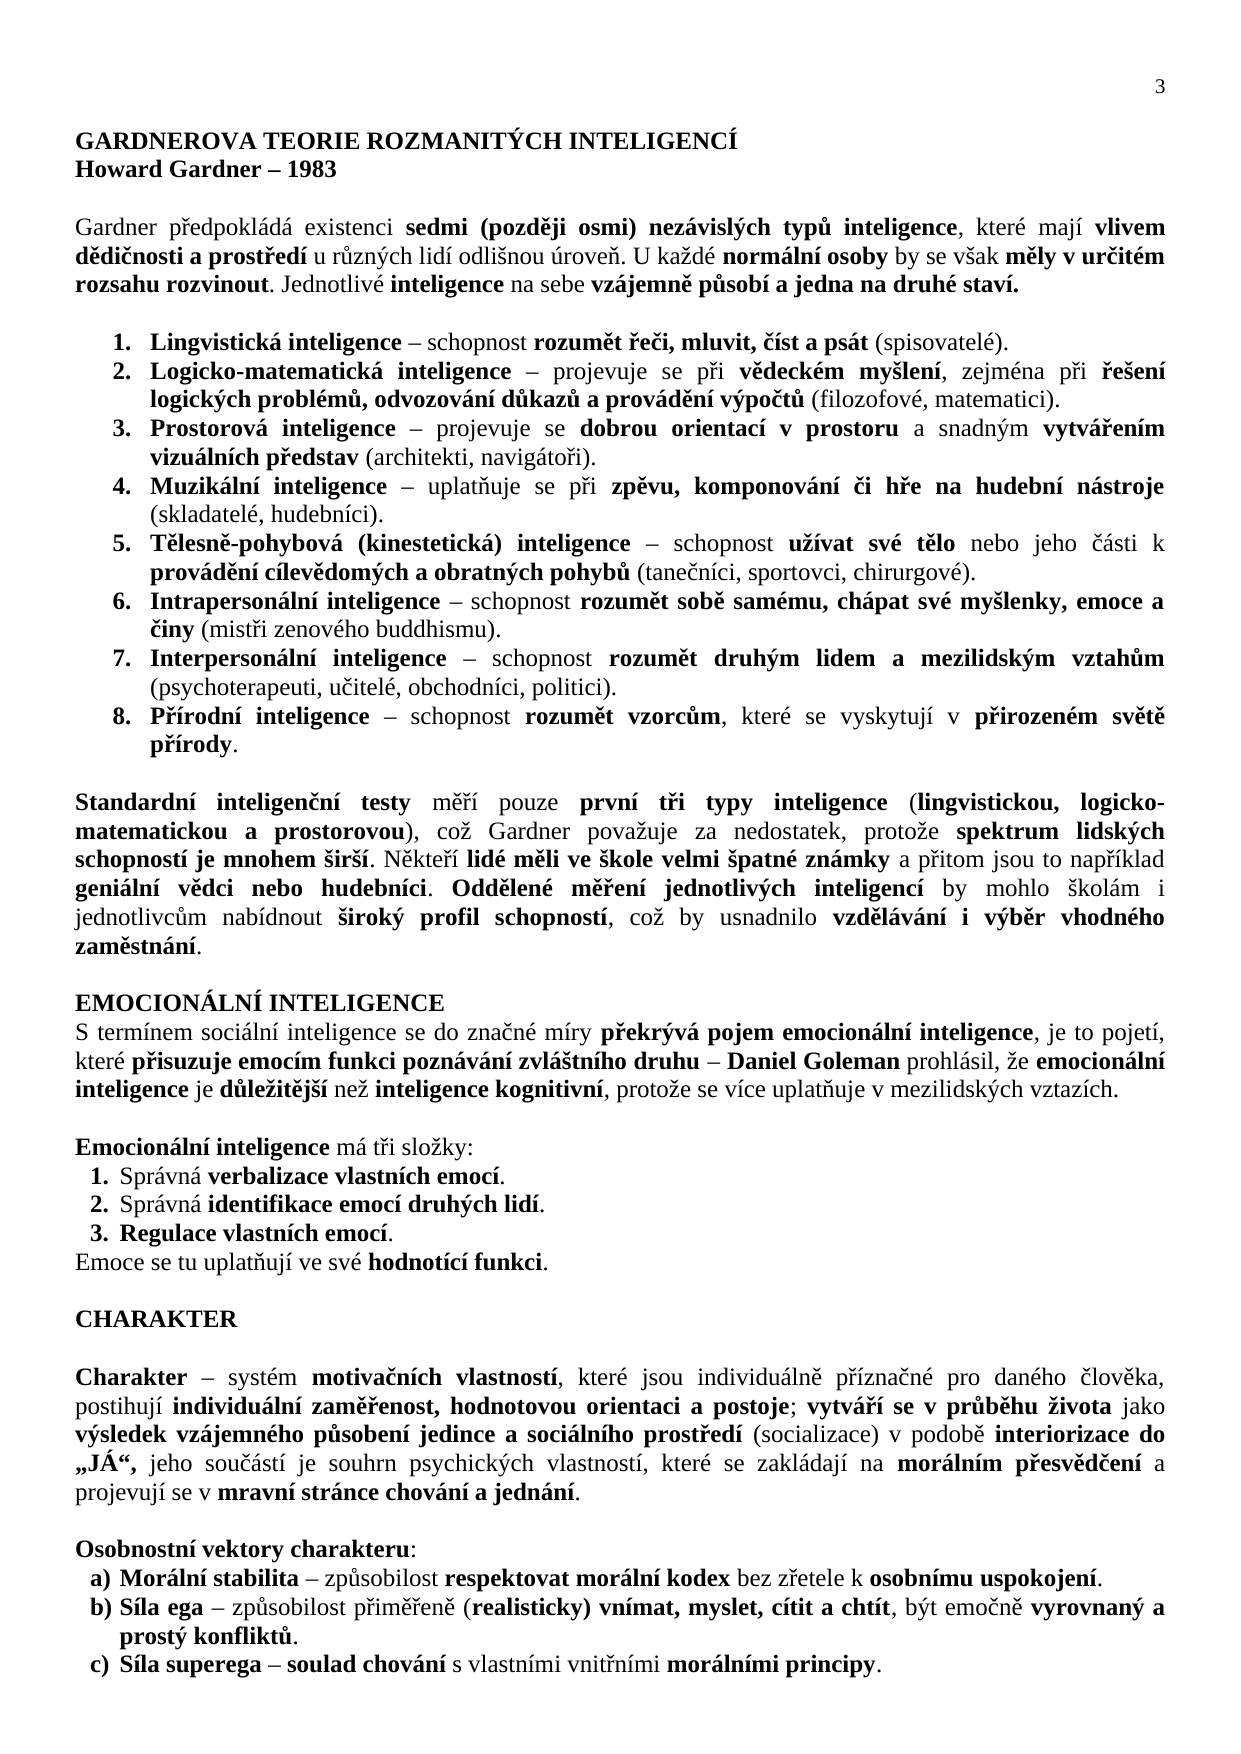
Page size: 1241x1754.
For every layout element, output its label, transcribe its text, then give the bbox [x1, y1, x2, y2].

text Standardní inteligenční testy měří pouze první tři typy inteligence (lingvistickou, logicko-matematickou a prostorovou), což Gardner považuje za nedostatek, protože spektrum lidských schopností je mnohem širší. Někteří lidé měli ve škole velmi špatné známky a přitom jsou to například geniální vědci nebo hudebníci. Oddělené měření jednotlivých inteligencí by mohlo školám i jednotlivcům nabídnout široký profil schopností, což by usnadnilo vzdělávání i výběr vhodného zaměstnání. [75, 787, 1165, 959]
list Síla ega – způsobilost přiměřeně (realisticky) vnímat, myslet, cítit a chtít, být emočně vyrovnaný a prostý konfliktů. [90, 1592, 1165, 1649]
list Lingvistická inteligence – schopnost rozumět řeči, mluvit, číst a psát (spisovatelé). [112, 327, 1165, 356]
list Intrapersonální inteligence – schopnost rozumět sobě samému, chápat své myšlenky, emoce a činy (mistři zenového buddhismu). [112, 586, 1165, 643]
list Interpersonální inteligence – schopnost rozumět druhým lidem a mezilidským vztahům (psychoterapeuti, učitelé, obchodníci, politici). [112, 643, 1165, 701]
list Správná verbalizace vlastních emocí. [90, 1161, 1165, 1189]
list Prostorová inteligence – projevuje se dobrou orientací v prostoru a snadným vytvářením vizuálních představ (architekti, navigátoři). [112, 413, 1165, 471]
list Tělesně-pohybová (kinestetická) inteligence – schopnost užívat své tělo nebo jeho části k provádění cílevědomých a obratných pohybů (tanečníci, sportovci, chirurgové). [112, 528, 1165, 586]
list Morální stabilita – způsobilost respektovat morální kodex bez zřetele k osobnímu uspokojení. [90, 1563, 1165, 1592]
list Regulace vlastních emocí. [90, 1218, 1165, 1247]
text Howard Gardner – 1983 [75, 154, 1165, 183]
list Síla superega – soulad chování s vlastními vnitřními morálními principy. [90, 1649, 1165, 1678]
text Emocionální inteligence má tři složky: [75, 1132, 1165, 1161]
text Charakter – systém motivačních vlastností, které jsou individuálně příznačné pro daného člověka, postihují individuální zaměřenost, hodnotovou orientaci a postoje; vytváří se v průběhu života jako výsledek vzájemného působení jedince a sociálního prostředí (socializace) v podobě interiorizace do „JÁ“, jeho součástí je souhrn psychických vlastností, které se zakládají na morálním přesvědčení a projevují se v mravní stránce chování a jednání. [75, 1362, 1165, 1506]
list Muzikální inteligence – uplatňuje se při zpěvu, komponování či hře na hudební nástroje (skladatelé, hudebníci). [112, 471, 1165, 528]
text Osobnostní vektory charakteru: [75, 1534, 1165, 1563]
list Logicko-matematická inteligence – projevuje se při vědeckém myšlení, zejména při řešení logických problémů, odvozování důkazů a provádění výpočtů (filozofové, matematici). [112, 356, 1165, 413]
list Přírodní inteligence – schopnost rozumět vzorcům, které se vyskytují v přirozeném světě přírody. [112, 701, 1165, 758]
list Správná identifikace emocí druhých lidí. [90, 1189, 1165, 1218]
text Gardner předpokládá existenci sedmi (později osmi) nezávislých typů inteligence, které mají vlivem dědičnosti a prostředí u různých lidí odlišnou úroveň. U každé normální osoby by se však měly v určitém rozsahu rozvinout. Jednotlivé inteligence na sebe vzájemně působí a jedna na druhé staví. [75, 212, 1165, 298]
text S termínem sociální inteligence se do značné míry překrývá pojem emocionální inteligence, je to pojetí, které přisuzuje emocím funkci poznávání zvláštního druhu – Daniel Goleman prohlásil, že emocionální inteligence je důležitější než inteligence kognitivní, protože se více uplatňuje v mezilidských vztazích. [75, 1017, 1165, 1103]
text EMOCIONÁLNÍ INTELIGENCE [75, 988, 1165, 1017]
text GARDNEROVA TEORIE ROZMANITÝCH INTELIGENCÍ [75, 126, 1165, 154]
text CHARAKTER [75, 1304, 1165, 1333]
text Emoce se tu uplatňují ve své hodnotící funkci. [75, 1247, 1165, 1276]
